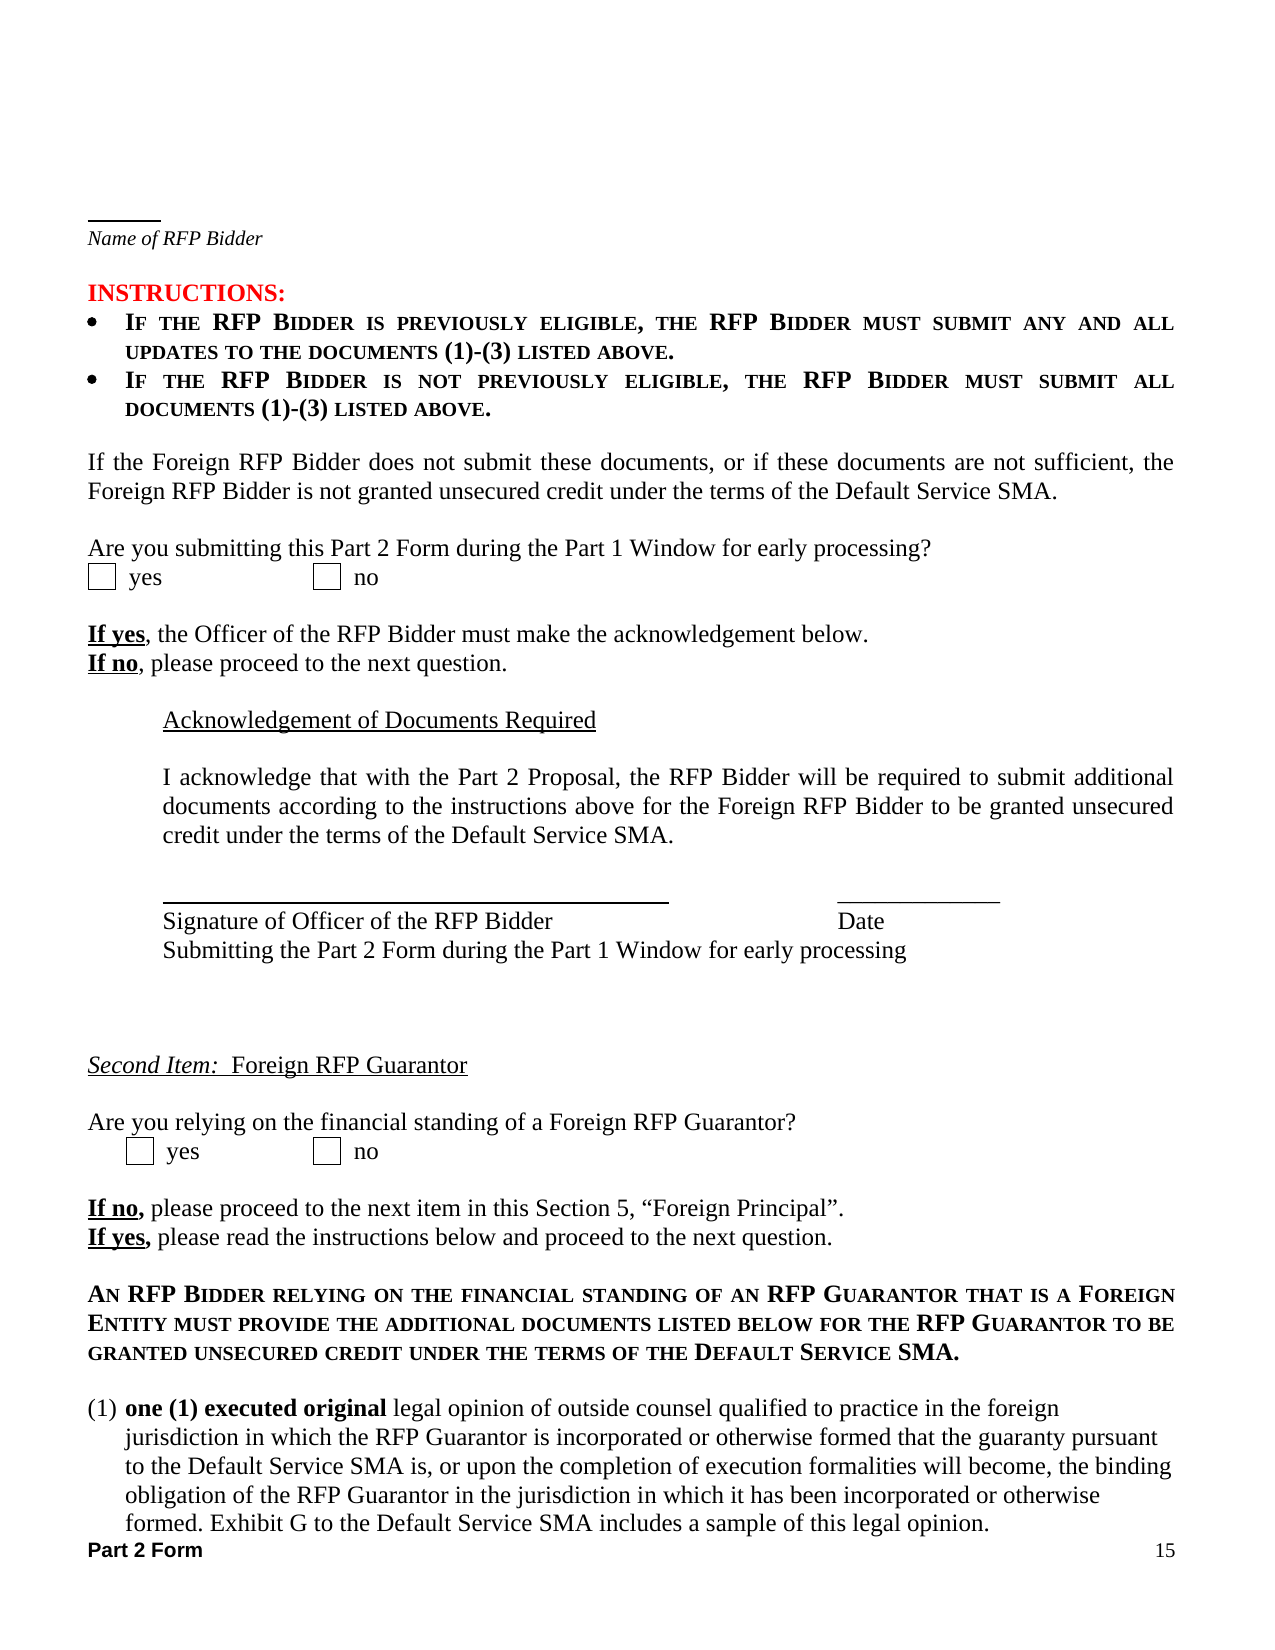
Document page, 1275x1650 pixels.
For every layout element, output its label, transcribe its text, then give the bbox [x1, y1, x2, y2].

text Are you submitting this Part 2 Form during the Part 1 Window for early processing? [87, 533, 1175, 562]
text yes no [87, 562, 1175, 590]
text Signature of Officer of the RFP Bidder Date [162, 906, 1175, 935]
text INSTRUCTIONS: [87, 278, 1175, 307]
list If the RFP Bidder is previously eligible, the RFP Bidder must submit any and all updates to the documents (1)-(3) listed above. [87, 307, 1175, 365]
text _____________ [162, 877, 1175, 906]
text Name of RFP Bidder [87, 226, 1175, 250]
list If the RFP Bidder is not previously eligible, the RFP Bidder must submit all documents (1)-(3) listed above. [87, 365, 1175, 422]
text Submitting the Part 2 Form during the Part 1 Window for early processing [87, 935, 1175, 963]
text If the Foreign RFP Bidder does not submit these documents, or if these documents are not sufficient, the Foreign RFP Bidder is not granted unsecured credit under the terms of the Default Service SMA. [87, 447, 1175, 505]
text If yes, the Officer of the RFP Bidder must make the acknowledgement below. [87, 619, 1175, 648]
text I acknowledge that with the Part 2 Proposal, the RFP Bidder will be required to submit additional documents according to the instructions above for the Foreign RFP Bidder to be granted unsecured credit under the terms of the Default Service SMA. [162, 762, 1175, 848]
text An RFP Bidder relying on the financial standing of an RFP Guarantor that is a Foreign Entity must provide the additional documents listed below for the RFP Guarantor to be granted unsecured credit under the terms of the Default Service SMA. [87, 1279, 1175, 1365]
text Second Item: Foreign RFP Guarantor [87, 1050, 1175, 1078]
text Are you relying on the financial standing of a Foreign RFP Guarantor? [87, 1107, 1175, 1136]
text If no, please proceed to the next item in this Section 5, “Foreign Principal”. [87, 1193, 1175, 1222]
list one (1) executed original legal opinion of outside counsel qualified to practice in the foreign jurisdiction in which the RFP Guarantor is incorporated or otherwise formed that the guaranty pursuant to the Default Service SMA is, or upon the completion of execution formalities will become, the binding obligation of the RFP Guarantor in the jurisdiction in which it has been incorporated or otherwise formed. Exhibit G to the Default Service SMA includes a sample of this legal opinion. [87, 1393, 1175, 1537]
text yes no [87, 1136, 1175, 1165]
text Acknowledgement of Documents Required [162, 705, 1175, 734]
text If yes, please read the instructions below and proceed to the next question. [87, 1222, 1175, 1251]
text If no, please proceed to the next question. [87, 648, 1175, 677]
